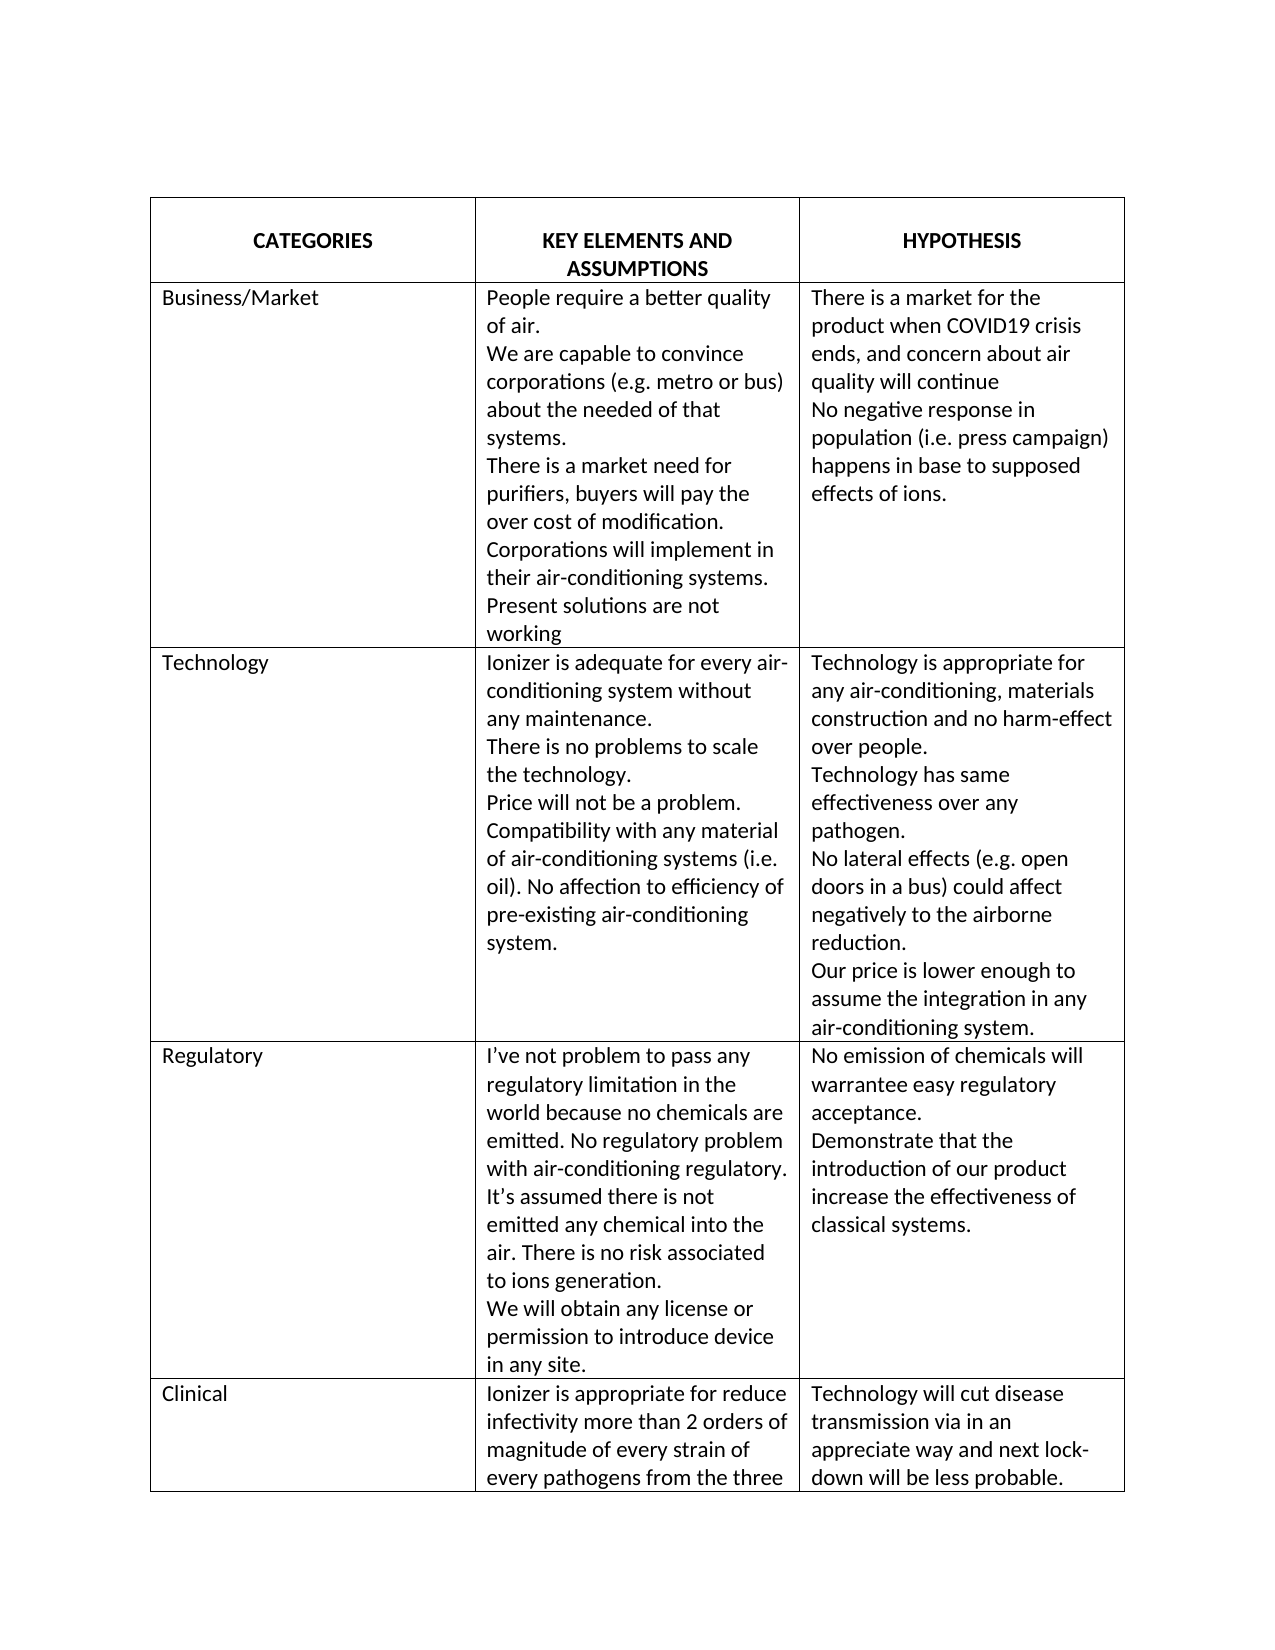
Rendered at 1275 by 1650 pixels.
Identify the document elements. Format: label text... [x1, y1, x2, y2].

table_cell There is a market for the product when COVID19 crisis ends, and concern about air quality will continue No negative response in population (i.e. press campaign) happens in base to supposed effects of ions. [800, 283, 1124, 647]
table_cell Clinical [151, 1379, 475, 1491]
table_cell I’ve not problem to pass any regulatory limitation in the world because no chemicals are emitted. No regulatory problem with air-conditioning regulatory. It’s assumed there is not emitted any chemical into the air. There is no risk associated to ions generation. We will obtain any license or permission to introduce device in any site. [476, 1042, 799, 1378]
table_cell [800, 1379, 1124, 1491]
table_header KEY ELEMENTS AND ASSUMPTIONS [476, 198, 799, 282]
table_cell People require a better quality of air. We are capable to convince corporations (e.g. metro or bus) about the needed of that systems. There is a market need for purifiers, buyers will pay the over cost of modification. Corporations will implement in their air-conditioning systems. Present solutions are not working [476, 283, 799, 647]
table_cell Technology is appropriate for any air-conditioning, materials construction and no harm-effect over people. Technology has same effectiveness over any pathogen. No lateral effects (e.g. open doors in a bus) could affect negatively to the airborne reduction. Our price is lower enough to assume the integration in any air-conditioning system. [800, 648, 1124, 1041]
table_cell Business/Market [151, 283, 475, 647]
table_header HYPOTHESIS [800, 198, 1124, 282]
table_cell Technology [151, 648, 475, 1041]
table_cell Ionizer is adequate for every air-conditioning system without any maintenance. There is no problems to scale the technology. Price will not be a problem. Compatibility with any material of air-conditioning systems (i.e. oil). No affection to efficiency of pre-existing air-conditioning system. [476, 648, 799, 1041]
table_cell Regulatory [151, 1042, 475, 1378]
table_header CATEGORIES [151, 198, 475, 282]
table_cell No emission of chemicals will warrantee easy regulatory acceptance. Demonstrate that the introduction of our product increase the effectiveness of classical systems. [800, 1042, 1124, 1378]
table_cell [476, 1379, 799, 1491]
